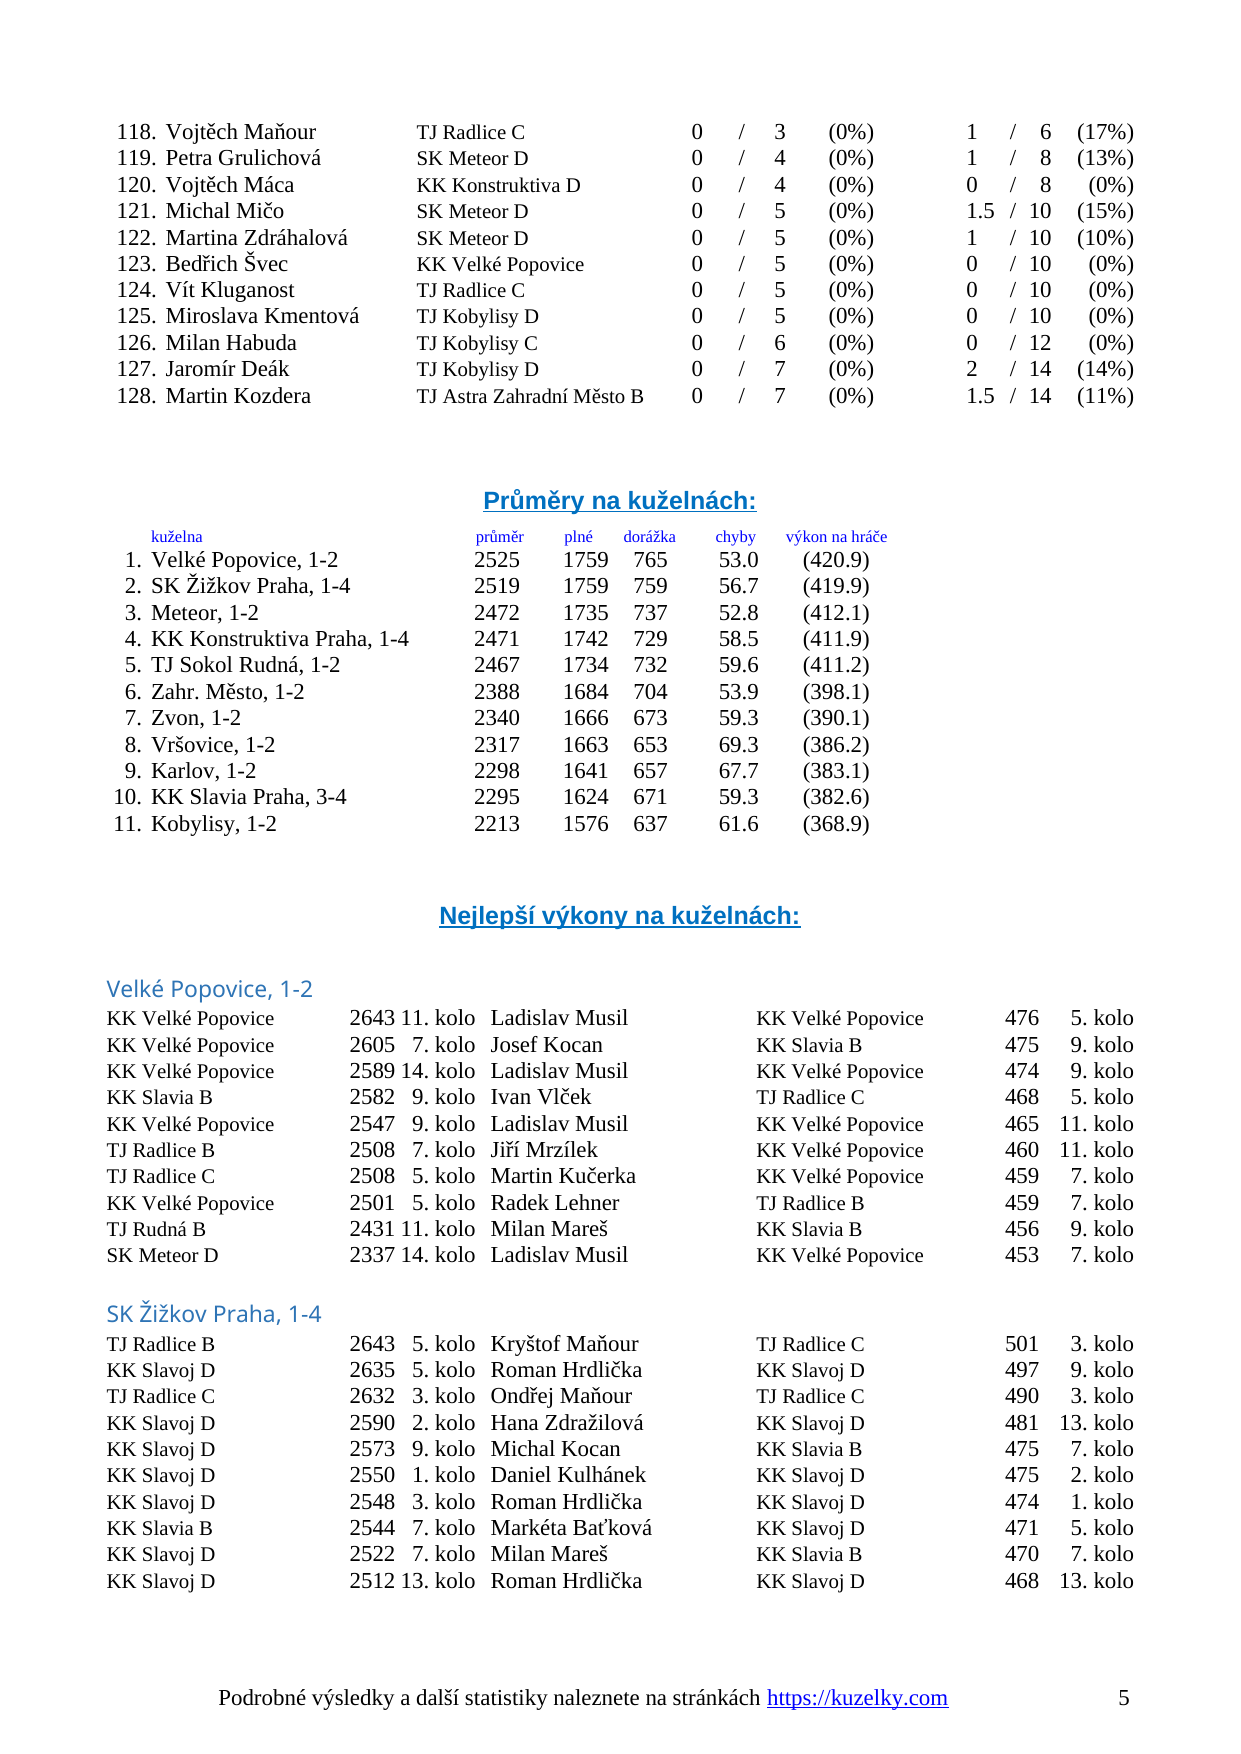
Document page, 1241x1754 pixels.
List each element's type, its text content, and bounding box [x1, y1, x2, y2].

text 122. Martina Zdráhalová SK Meteor D 0 / 5 (0%) 1 / 10 (10%) [106, 223, 1134, 250]
text KK Slavoj D 2548 3. kolo Roman Hrdlička KK Slavoj D 474 1. kolo [106, 1488, 1134, 1514]
text 127. Jaromír Deák TJ Kobylisy D 0 / 7 (0%) 2 / 14 (14%) [106, 355, 1134, 382]
text 120. Vojtěch Máca KK Konstruktiva D 0 / 4 (0%) 0 / 8 (0%) [106, 171, 1134, 197]
text 4. KK Konstruktiva Praha, 1-4 2471 1742 729 58.5 (411.9) [106, 625, 1134, 652]
text KK Velké Popovice 2643 11. kolo Ladislav Musil KK Velké Popovice 476 5. kolo [106, 1004, 1134, 1031]
text 6. Zahr. Město, 1-2 2388 1684 704 53.9 (398.1) [106, 678, 1134, 704]
text 2. SK Žižkov Praha, 1-4 2519 1759 759 56.7 (419.9) [106, 572, 1134, 599]
text 11. Kobylisy, 1-2 2213 1576 637 61.6 (368.9) [106, 810, 1134, 836]
subtitle Velké Popovice, 1-2 [106, 973, 1134, 1004]
text 124. Vít Kluganost TJ Radlice C 0 / 5 (0%) 0 / 10 (0%) [106, 276, 1134, 303]
text TJ Rudná B 2431 11. kolo Milan Mareš KK Slavia B 456 9. kolo [106, 1215, 1134, 1241]
text 3. Meteor, 1-2 2472 1735 737 52.8 (412.1) [106, 599, 1134, 625]
subtitle SK Žižkov Praha, 1-4 [106, 1298, 1134, 1329]
text TJ Radlice C 2508 5. kolo Martin Kučerka KK Velké Popovice 459 7. kolo [106, 1162, 1134, 1189]
text 121. Michal Mičo SK Meteor D 0 / 5 (0%) 1.5 / 10 (15%) [106, 197, 1134, 223]
text 1. Velké Popovice, 1-2 2525 1759 765 53.0 (420.9) [106, 546, 1134, 572]
text KK Velké Popovice 2501 5. kolo Radek Lehner TJ Radlice B 459 7. kolo [106, 1189, 1134, 1215]
text KK Slavia B 2582 9. kolo Ivan Vlček TJ Radlice C 468 5. kolo [106, 1083, 1134, 1110]
text 9. Karlov, 1-2 2298 1641 657 67.7 (383.1) [106, 757, 1134, 783]
text 7. Zvon, 1-2 2340 1666 673 59.3 (390.1) [106, 704, 1134, 731]
text KK Slavoj D 2573 9. kolo Michal Kocan KK Slavia B 475 7. kolo [106, 1435, 1134, 1461]
text KK Velké Popovice 2605 7. kolo Josef Kocan KK Slavia B 475 9. kolo [106, 1031, 1134, 1057]
text KK Slavoj D 2512 13. kolo Roman Hrdlička KK Slavoj D 468 13. kolo [106, 1567, 1134, 1593]
text 128. Martin Kozdera TJ Astra Zahradní Město B 0 / 7 (0%) 1.5 / 14 (11%) [106, 382, 1134, 408]
text TJ Radlice C 2632 3. kolo Ondřej Maňour TJ Radlice C 490 3. kolo [106, 1382, 1134, 1409]
text KK Slavoj D 2550 1. kolo Daniel Kulhánek KK Slavoj D 475 2. kolo [106, 1461, 1134, 1488]
text Nejlepší výkony na kuželnách: [94, 901, 1145, 930]
text TJ Radlice B 2643 5. kolo Kryštof Maňour TJ Radlice C 501 3. kolo [106, 1329, 1134, 1356]
text 8. Vršovice, 1-2 2317 1663 653 69.3 (386.2) [106, 731, 1134, 757]
text 118. Vojtěch Maňour TJ Radlice C 0 / 3 (0%) 1 / 6 (17%) [106, 118, 1134, 144]
text 10. KK Slavia Praha, 3-4 2295 1624 671 59.3 (382.6) [106, 783, 1134, 810]
text 126. Milan Habuda TJ Kobylisy C 0 / 6 (0%) 0 / 12 (0%) [106, 329, 1134, 355]
text 125. Miroslava Kmentová TJ Kobylisy D 0 / 5 (0%) 0 / 10 (0%) [106, 303, 1134, 329]
text KK Slavoj D 2522 7. kolo Milan Mareš KK Slavia B 470 7. kolo [106, 1540, 1134, 1567]
text KK Velké Popovice 2547 9. kolo Ladislav Musil KK Velké Popovice 465 11. kolo [106, 1110, 1134, 1136]
text SK Meteor D 2337 14. kolo Ladislav Musil KK Velké Popovice 453 7. kolo [106, 1241, 1134, 1268]
text KK Slavia B 2544 7. kolo Markéta Baťková KK Slavoj D 471 5. kolo [106, 1514, 1134, 1540]
text KK Slavoj D 2590 2. kolo Hana Zdražilová KK Slavoj D 481 13. kolo [106, 1409, 1134, 1435]
text 5. TJ Sokol Rudná, 1-2 2467 1734 732 59.6 (411.2) [106, 652, 1134, 678]
text kuželna průměr plné dorážka chyby výkon na hráče [106, 527, 1134, 546]
text 119. Petra Grulichová SK Meteor D 0 / 4 (0%) 1 / 8 (13%) [106, 144, 1134, 171]
text TJ Radlice B 2508 7. kolo Jiří Mrzílek KK Velké Popovice 460 11. kolo [106, 1136, 1134, 1162]
text KK Slavoj D 2635 5. kolo Roman Hrdlička KK Slavoj D 497 9. kolo [106, 1356, 1134, 1382]
text KK Velké Popovice 2589 14. kolo Ladislav Musil KK Velké Popovice 474 9. kolo [106, 1057, 1134, 1083]
text 123. Bedřich Švec KK Velké Popovice 0 / 5 (0%) 0 / 10 (0%) [106, 250, 1134, 276]
text Průměry na kuželnách: [94, 486, 1145, 514]
